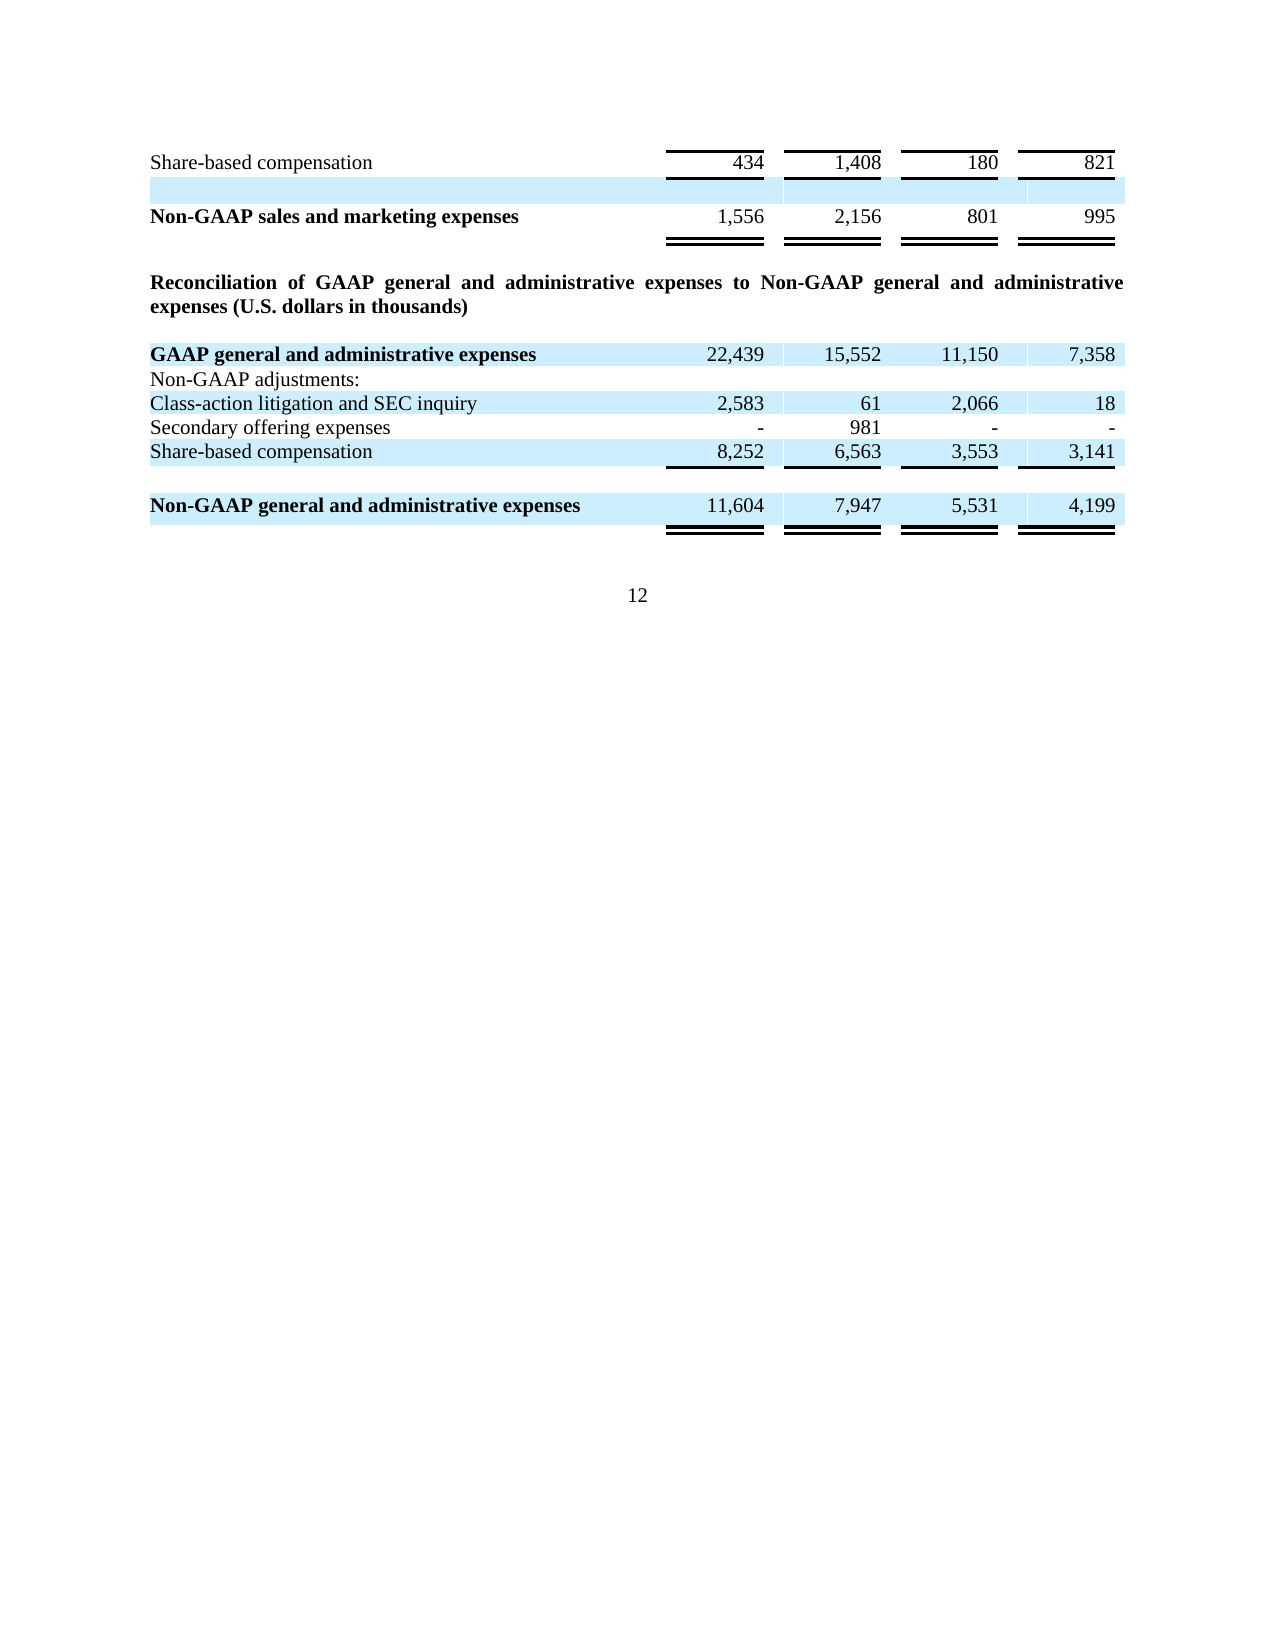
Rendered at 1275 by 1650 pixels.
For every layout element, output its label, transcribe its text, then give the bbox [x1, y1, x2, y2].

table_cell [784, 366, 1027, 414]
text Reconciliation of GAAP general and administrative expenses to Non-GAAP general and administrative expenses (U.S. dollars in thousands) [150, 270, 1125, 318]
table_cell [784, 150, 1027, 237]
text 12 [150, 583, 1125, 607]
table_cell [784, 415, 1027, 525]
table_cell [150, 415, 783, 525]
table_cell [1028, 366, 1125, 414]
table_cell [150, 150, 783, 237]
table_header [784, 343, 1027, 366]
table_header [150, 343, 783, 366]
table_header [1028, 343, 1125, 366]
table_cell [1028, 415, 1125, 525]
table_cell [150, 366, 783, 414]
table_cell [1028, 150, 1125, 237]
